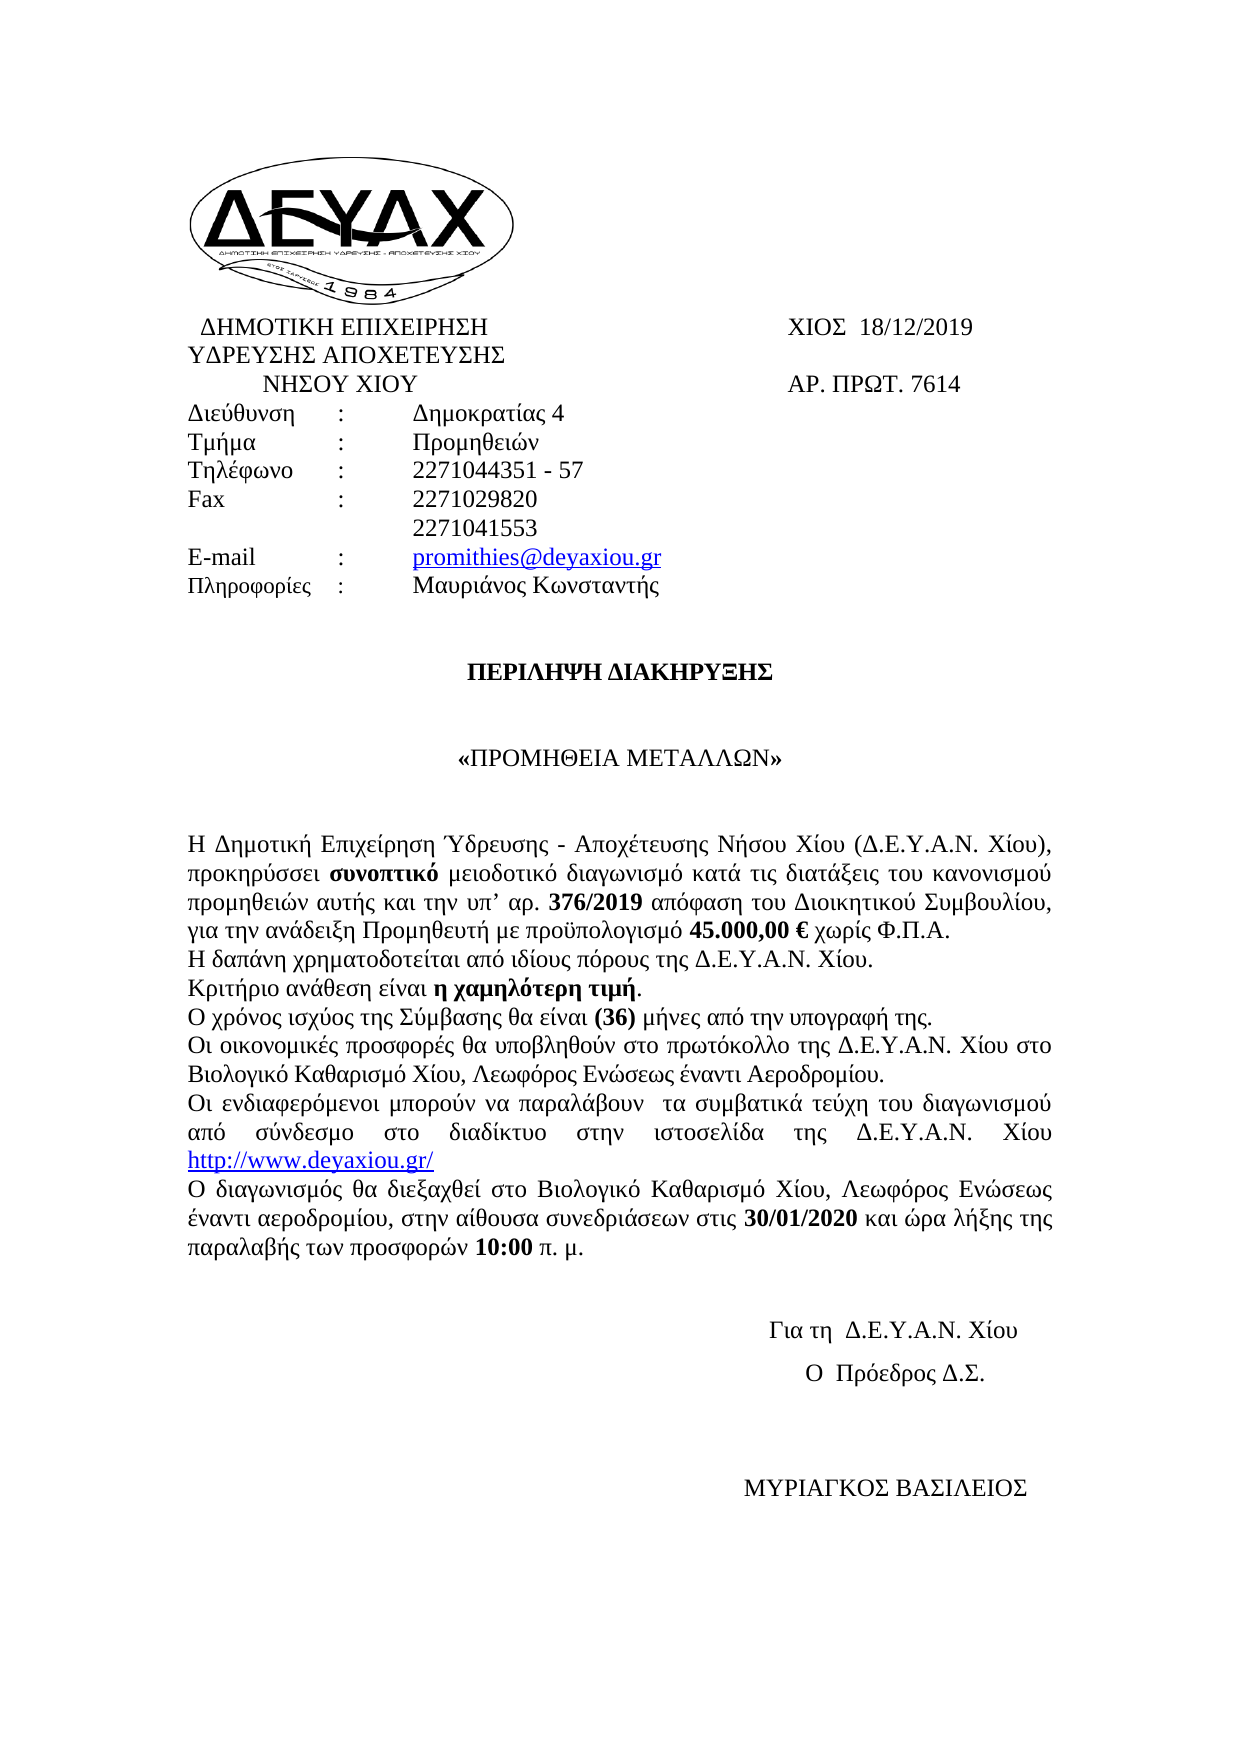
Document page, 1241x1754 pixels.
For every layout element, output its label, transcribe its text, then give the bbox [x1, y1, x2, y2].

text Ο Πρόεδρος Δ.Σ. [187, 1358, 1053, 1387]
text ΝΗΣΟΥ ΧΙΟΥ ΑΡ. ΠΡΩΤ. 7614 [187, 369, 1053, 398]
text Για τη Δ.Ε.Υ.Α.Ν. Χίου [187, 1315, 1053, 1344]
text Fax : 2271029820 [187, 484, 1053, 513]
text Ο διαγωνισμός θα διεξαχθεί στο Βιολογικό Καθαρισμό Χίου, Λεωφόρος Ενώσεως έναντι αεροδρομίου, στην αίθουσα συνεδριάσεων στις 30/01/2020 και ώρα λήξης της παραλαβής των προσφορών 10:00 π. μ. [187, 1174, 1053, 1260]
picture [187, 150, 516, 312]
text E-mail : promithies@deyaxiou.gr [187, 542, 1053, 570]
text 2271041553 [187, 513, 1053, 542]
text Κριτήριο ανάθεση είναι η χαμηλότερη τιμή. [187, 973, 1053, 1002]
text Οι οικονομικές προσφορές θα υποβληθούν στο πρωτόκολλο της Δ.Ε.Υ.Α.Ν. Χίου στο Βιολογικό Καθαρισμό Χίου, Λεωφόρος Ενώσεως έναντι Αεροδρομίου. [187, 1030, 1053, 1088]
text Η δαπάνη χρηματοδοτείται από ιδίους πόρους της Δ.Ε.Υ.Α.Ν. Χίου. [187, 944, 1053, 973]
text Διεύθυνση : Δημοκρατίας 4 [187, 398, 1053, 427]
text ΜΥΡΙΑΓΚΟΣ ΒΑΣΙΛΕΙΟΣ [712, 1473, 1053, 1502]
text Τηλέφωνο : 2271044351 - 57 [187, 455, 1053, 484]
subtitle ΥΔΡΕΥΣΗΣ ΑΠΟΧΕΤΕΥΣΗΣ [187, 340, 1053, 369]
text Η Δημοτική Επιχείρηση Ύδρευσης - Αποχέτευσης Νήσου Χίου (Δ.Ε.Υ.Α.Ν. Χίου), προκηρύσσει συνοπτικό μειοδοτικό διαγωνισμό κατά τις διατάξεις του κανονισμού προμηθειών αυτής και την υπ’ αρ. 376/2019 απόφαση του Διοικητικού Συμβουλίου, για την ανάδειξη Προμηθευτή με προϋπολογισμό 45.000,00 € χωρίς Φ.Π.Α. [187, 829, 1053, 944]
text «ΠΡΟΜΗΘΕΙΑ ΜΕΤΑΛΛΩΝ» [187, 743, 1053, 772]
text Πληροφορίες : Μαυριάνος Κωνσταντής [187, 570, 1053, 599]
text Τμήμα : Προμηθειών [187, 427, 1053, 455]
text Οι ενδιαφερόμενοι μπορούν να παραλάβουν τα συμβατικά τεύχη του διαγωνισμού από σύνδεσμο στο διαδίκτυο στην ιστοσελίδα της Δ.Ε.Υ.Α.Ν. Χίου http://www.deyaxiou.gr/ [187, 1088, 1053, 1174]
text ΠΕΡΙΛΗΨΗ ΔΙΑΚΗΡΥΞΗΣ [187, 657, 1053, 685]
subtitle ΔΗΜΟΤΙΚΗ ΕΠΙΧΕΙΡΗΣΗ ΧΙΟΣ 18/12/2019 [187, 312, 1053, 340]
text Ο χρόνος ισχύος της Σύμβασης θα είναι (36) μήνες από την υπογραφή της. [187, 1002, 1053, 1030]
